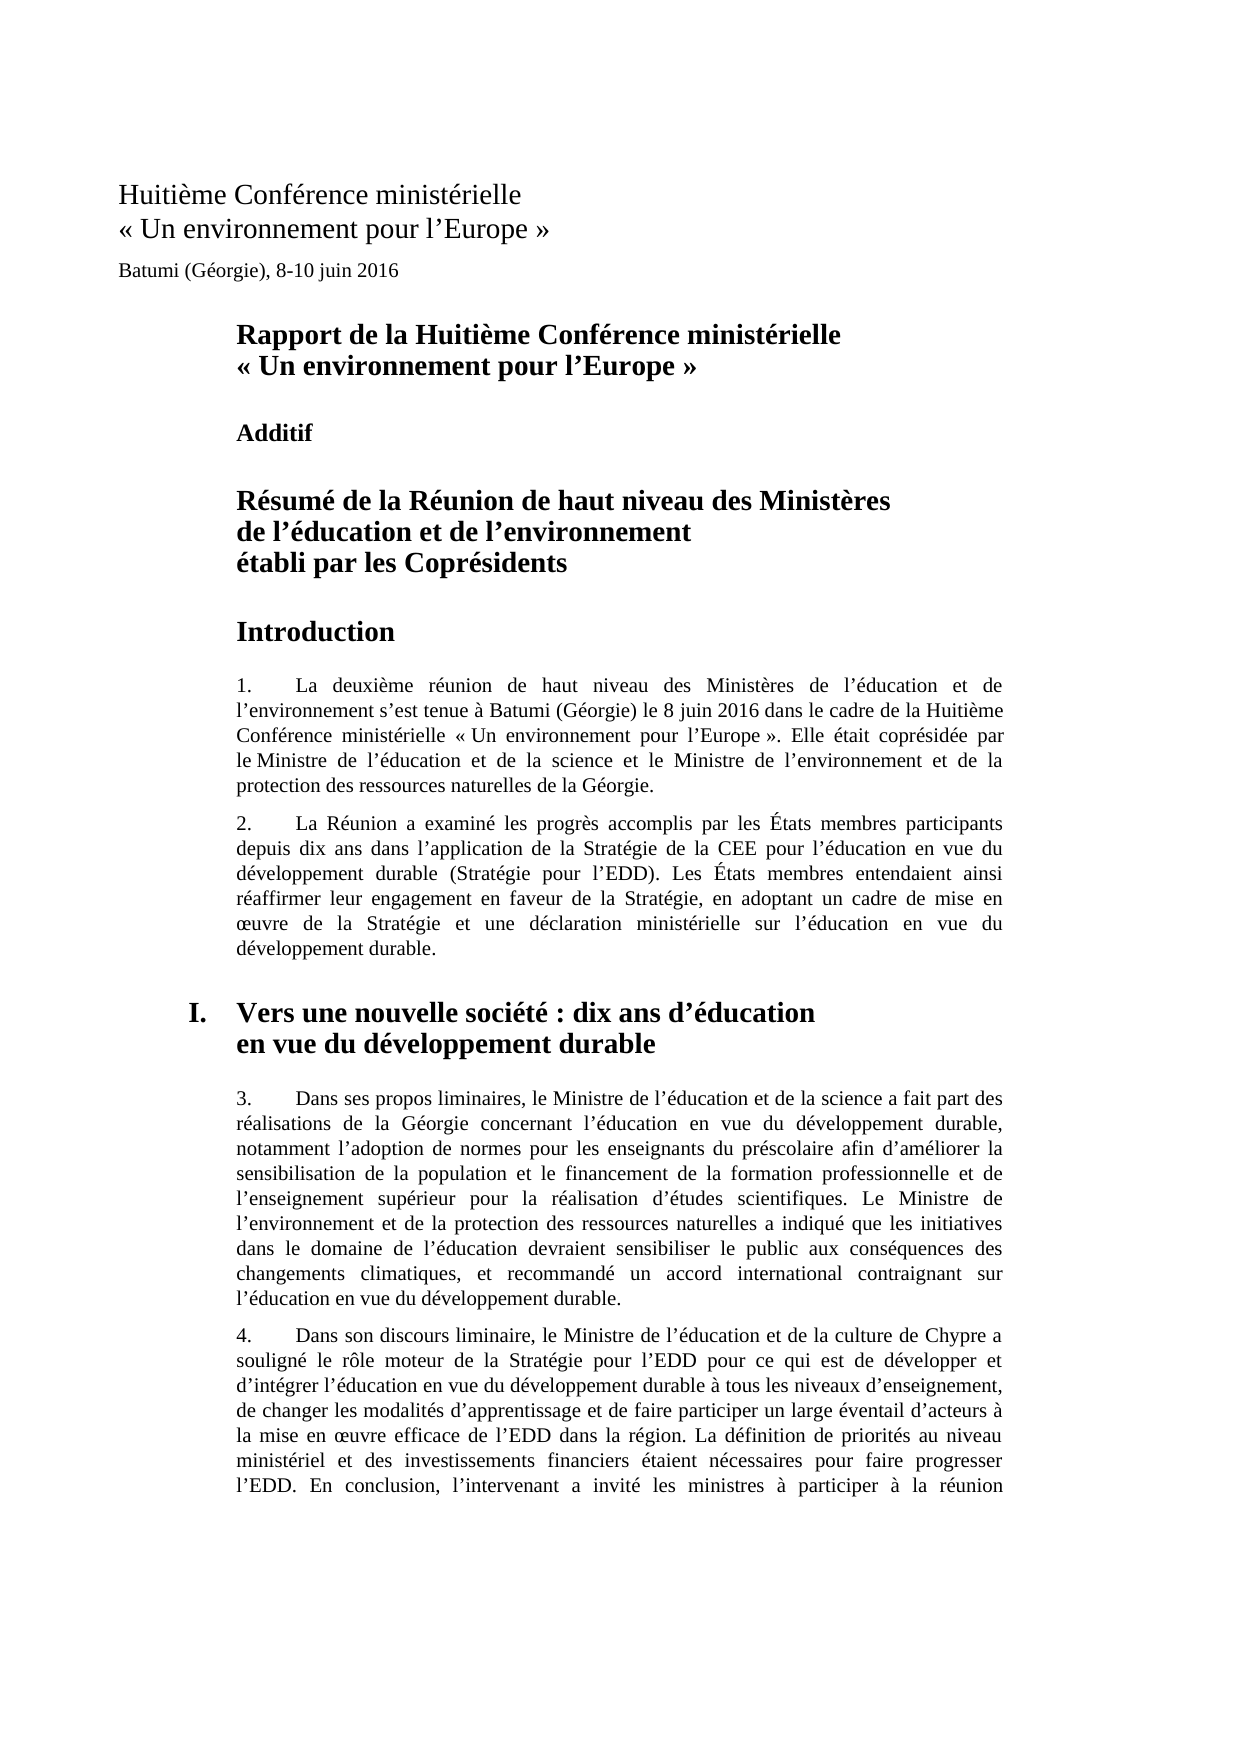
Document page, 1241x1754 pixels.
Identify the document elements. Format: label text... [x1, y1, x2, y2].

text I. Vers une nouvelle société : dix ans d’éducation en vue du développement durable [118, 997, 1004, 1060]
text Rapport de la Huitième Conférence ministérielle « Un environnement pour l’Europe » [118, 319, 1004, 382]
text 3. Dans ses propos liminaires, le Ministre de l’éducation et de la science a fait part des réalisations de la Géorgie concernant l’éducation en vue du développement durable, notamment l’adoption de normes pour les enseignants du préscolaire afin d’améliorer la sensibilisation de la population et le financement de la formation professionnelle et de l’enseignement supérieur pour la réalisation d’études scientifiques. Le Ministre de l’environnement et de la protection des ressources naturelles a indiqué que les initiatives dans le domaine de l’éducation devraient sensibiliser le public aux conséquences des changements climatiques, et recommandé un accord international contraignant sur l’éducation en vue du développement durable. [236, 1085, 1004, 1310]
text Batumi (Géorgie), 8-10 juin 2016 [118, 257, 1122, 282]
text 1. La deuxième réunion de haut niveau des Ministères de l’éducation et de l’environnement s’est tenue à Batumi (Géorgie) le 8 juin 2016 dans le cadre de la Huitième Conférence ministérielle « Un environnement pour l’Europe ». Elle était coprésidée par le Ministre de l’éducation et de la science et le Ministre de l’environnement et de la protection des ressources naturelles de la Géorgie. [236, 672, 1004, 797]
text Introduction [118, 616, 1004, 647]
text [236, 1322, 1004, 1497]
text Huitième Conférence ministérielle « Un environnement pour l’Europe » [118, 177, 1122, 244]
text Additif [118, 419, 1004, 447]
text Résumé de la Réunion de haut niveau des Ministères de l’éducation et de l’environnement établi par les Coprésidents [118, 485, 1004, 579]
text 2. La Réunion a examiné les progrès accomplis par les États membres participants depuis dix ans dans l’application de la Stratégie de la CEE pour l’éducation en vue du développement durable (Stratégie pour l’EDD). Les États membres entendaient ainsi réaffirmer leur engagement en faveur de la Stratégie, en adoptant un cadre de mise en œuvre de la Stratégie et une déclaration ministérielle sur l’éducation en vue du développement durable. [236, 810, 1004, 960]
